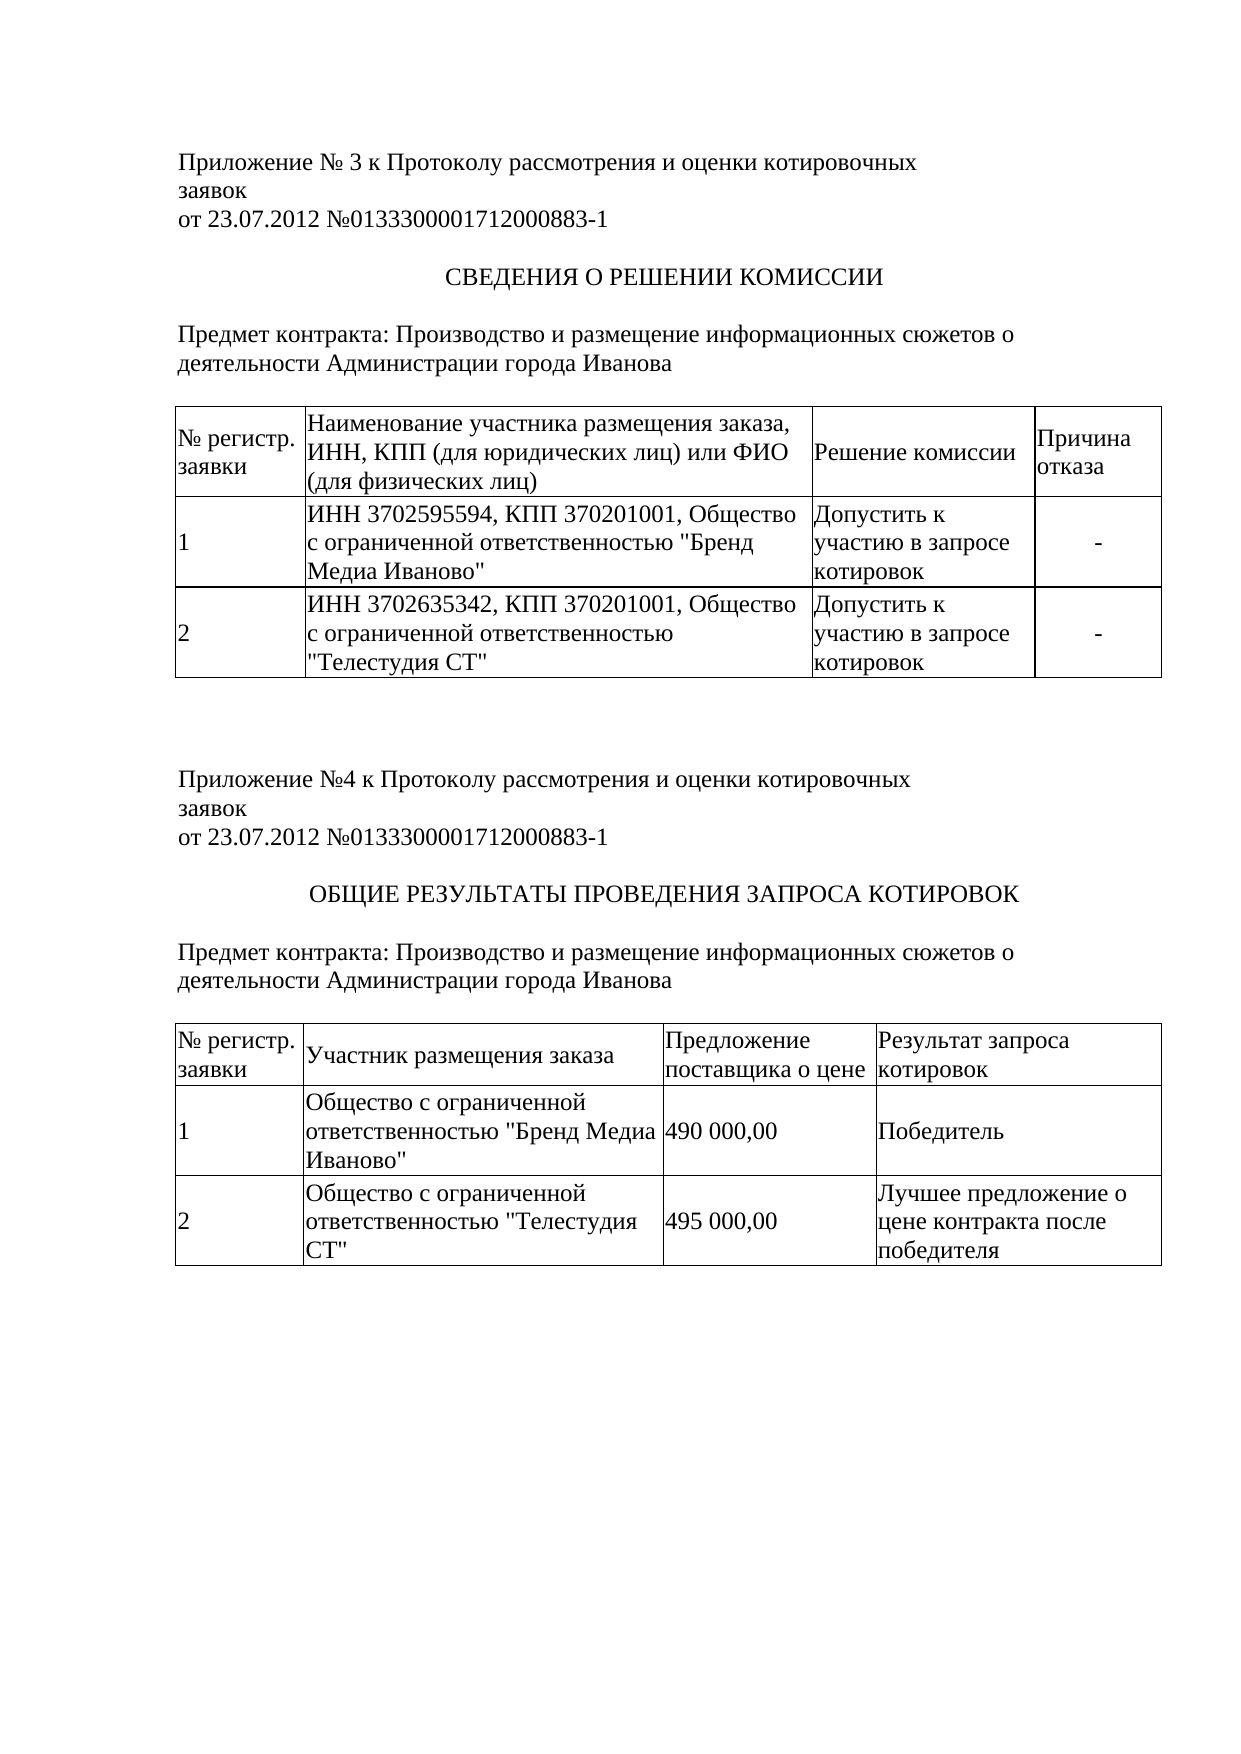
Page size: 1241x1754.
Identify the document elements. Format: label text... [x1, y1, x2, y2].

table_cell 1 [176, 497, 305, 586]
text ОБЩИЕ РЕЗУЛЬТАТЫ ПРОВЕДЕНИЯ ЗАПРОСА КОТИРОВОК [177, 879, 1152, 908]
text СВЕДЕНИЯ О РЕШЕНИИ КОМИССИИ [177, 262, 1152, 291]
table_header Приложение № 3 к Протоколу рассмотрения и оценки котировочных заявок от 23.07.2012 №0133300001712000883-1 [178, 147, 992, 233]
table_cell 495 000,00 [664, 1176, 876, 1265]
table_cell - [1036, 497, 1161, 586]
table_cell 1 [176, 1086, 303, 1175]
table_cell Общество с ограниченной ответственностью "Бренд Медиа Иваново" [304, 1086, 663, 1175]
table_cell 2 [176, 1176, 303, 1265]
table_cell Допустить к участию в запросе котировок [813, 588, 1034, 677]
table_cell ИНН 3702595594, КПП 370201001, Общество с ограниченной ответственностью "Бренд Медиа Иваново" [306, 497, 812, 586]
text Предмет контракта: Производство и размещение информационных сюжетов о деятельности Администрации города Иванова [177, 319, 1152, 377]
table_cell Победитель [877, 1086, 1161, 1175]
table_cell 490 000,00 [664, 1086, 876, 1175]
table_header Результат запроса котировок [877, 1024, 1161, 1084]
table_cell Допустить к участию в запросе котировок [813, 497, 1034, 586]
text Предмет контракта: Производство и размещение информационных сюжетов о деятельности Администрации города Иванова [177, 937, 1152, 994]
table_header Приложение №4 к Протоколу рассмотрения и оценки котировочных заявок от 23.07.2012 №0133300001712000883-1 [178, 764, 986, 850]
table_header Участник размещения заказа [304, 1024, 663, 1084]
table_header Причина отказа [1036, 407, 1161, 496]
table_cell Лучшее предложение о цене контракта после победителя [877, 1176, 1161, 1265]
table_header Наименование участника размещения заказа, ИНН, КПП (для юридических лиц) или ФИО (для физических лиц) [306, 407, 812, 496]
table_cell ИНН 3702635342, КПП 370201001, Общество с ограниченной ответственностью "Телестудия СТ" [306, 588, 812, 677]
table_cell Общество с ограниченной ответственностью "Телестудия СТ" [304, 1176, 663, 1265]
table_header № регистр. заявки [176, 407, 305, 496]
table_header Предложение поставщика о цене [664, 1024, 876, 1084]
table_header № регистр. заявки [176, 1024, 303, 1084]
table_header Решение комиссии [813, 407, 1034, 496]
table_cell - [1036, 588, 1161, 677]
table_cell 2 [176, 588, 305, 677]
